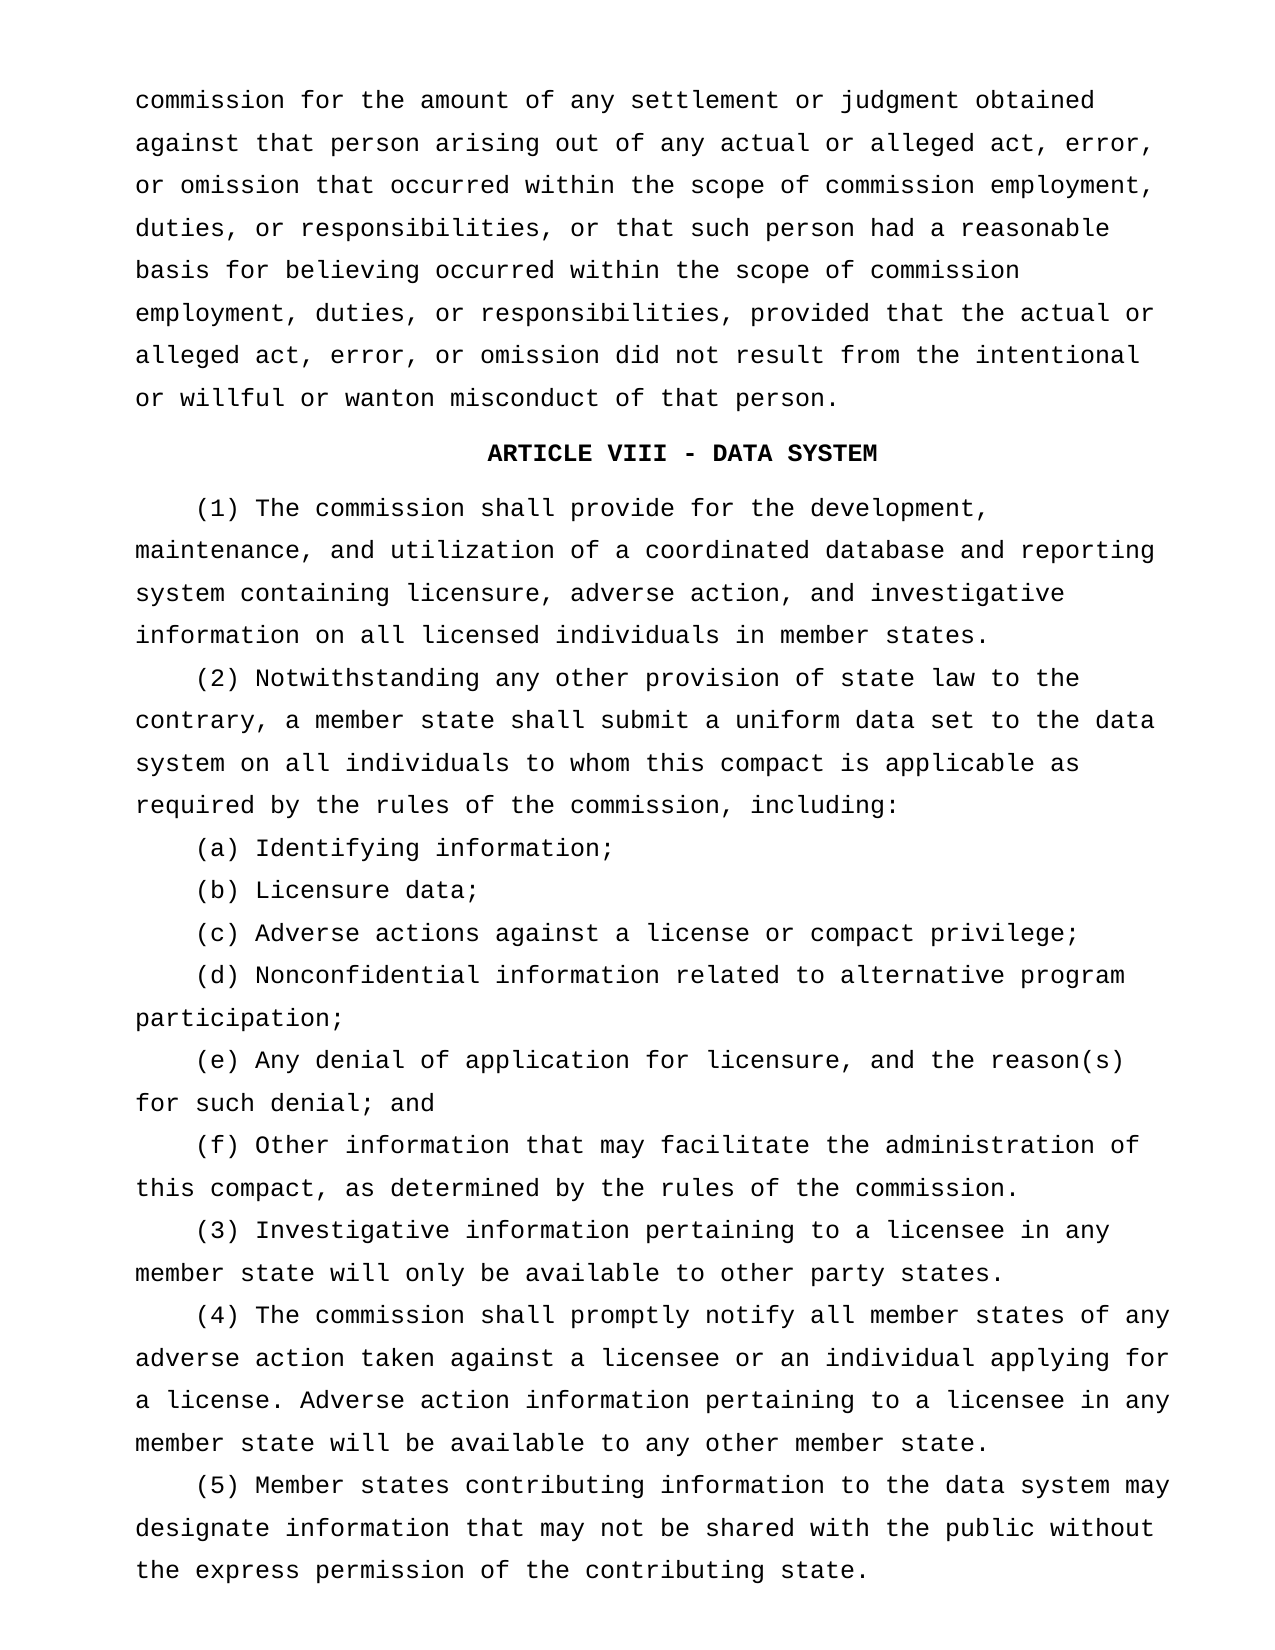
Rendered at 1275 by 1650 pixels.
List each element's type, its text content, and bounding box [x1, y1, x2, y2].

text (5) Member states contributing information to the data system may designate information that may not be shared with the public without the express permission of the contributing state. [135, 1460, 1170, 1587]
text (b) Licensure data; [135, 865, 1170, 907]
text (c) Adverse actions against a license or compact privilege; [135, 907, 1170, 950]
text (3) Investigative information pertaining to a licensee in any member state will only be available to other party states. [135, 1205, 1170, 1290]
text (4) The commission shall promptly notify all member states of any adverse action taken against a licensee or an individual applying for a license. Adverse action information pertaining to a licensee in any member state will be available to any other member state. [135, 1290, 1170, 1460]
text (2) Notwithstanding any other provision of state law to the contrary, a member state shall submit a uniform data set to the data system on all individuals to whom this compact is applicable as required by the rules of the commission, including: [135, 652, 1170, 822]
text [135, 75, 1170, 415]
text ARTICLE VIII - DATA SYSTEM [135, 427, 1170, 470]
text (f) Other information that may facilitate the administration of this compact, as determined by the rules of the commission. [135, 1120, 1170, 1205]
text (d) Nonconfidential information related to alternative program participation; [135, 950, 1170, 1035]
text (1) The commission shall provide for the development, maintenance, and utilization of a coordinated database and reporting system containing licensure, adverse action, and investigative information on all licensed individuals in member states. [135, 482, 1170, 652]
text (a) Identifying information; [135, 822, 1170, 865]
text (e) Any denial of application for licensure, and the reason(s) for such denial; and [135, 1035, 1170, 1120]
